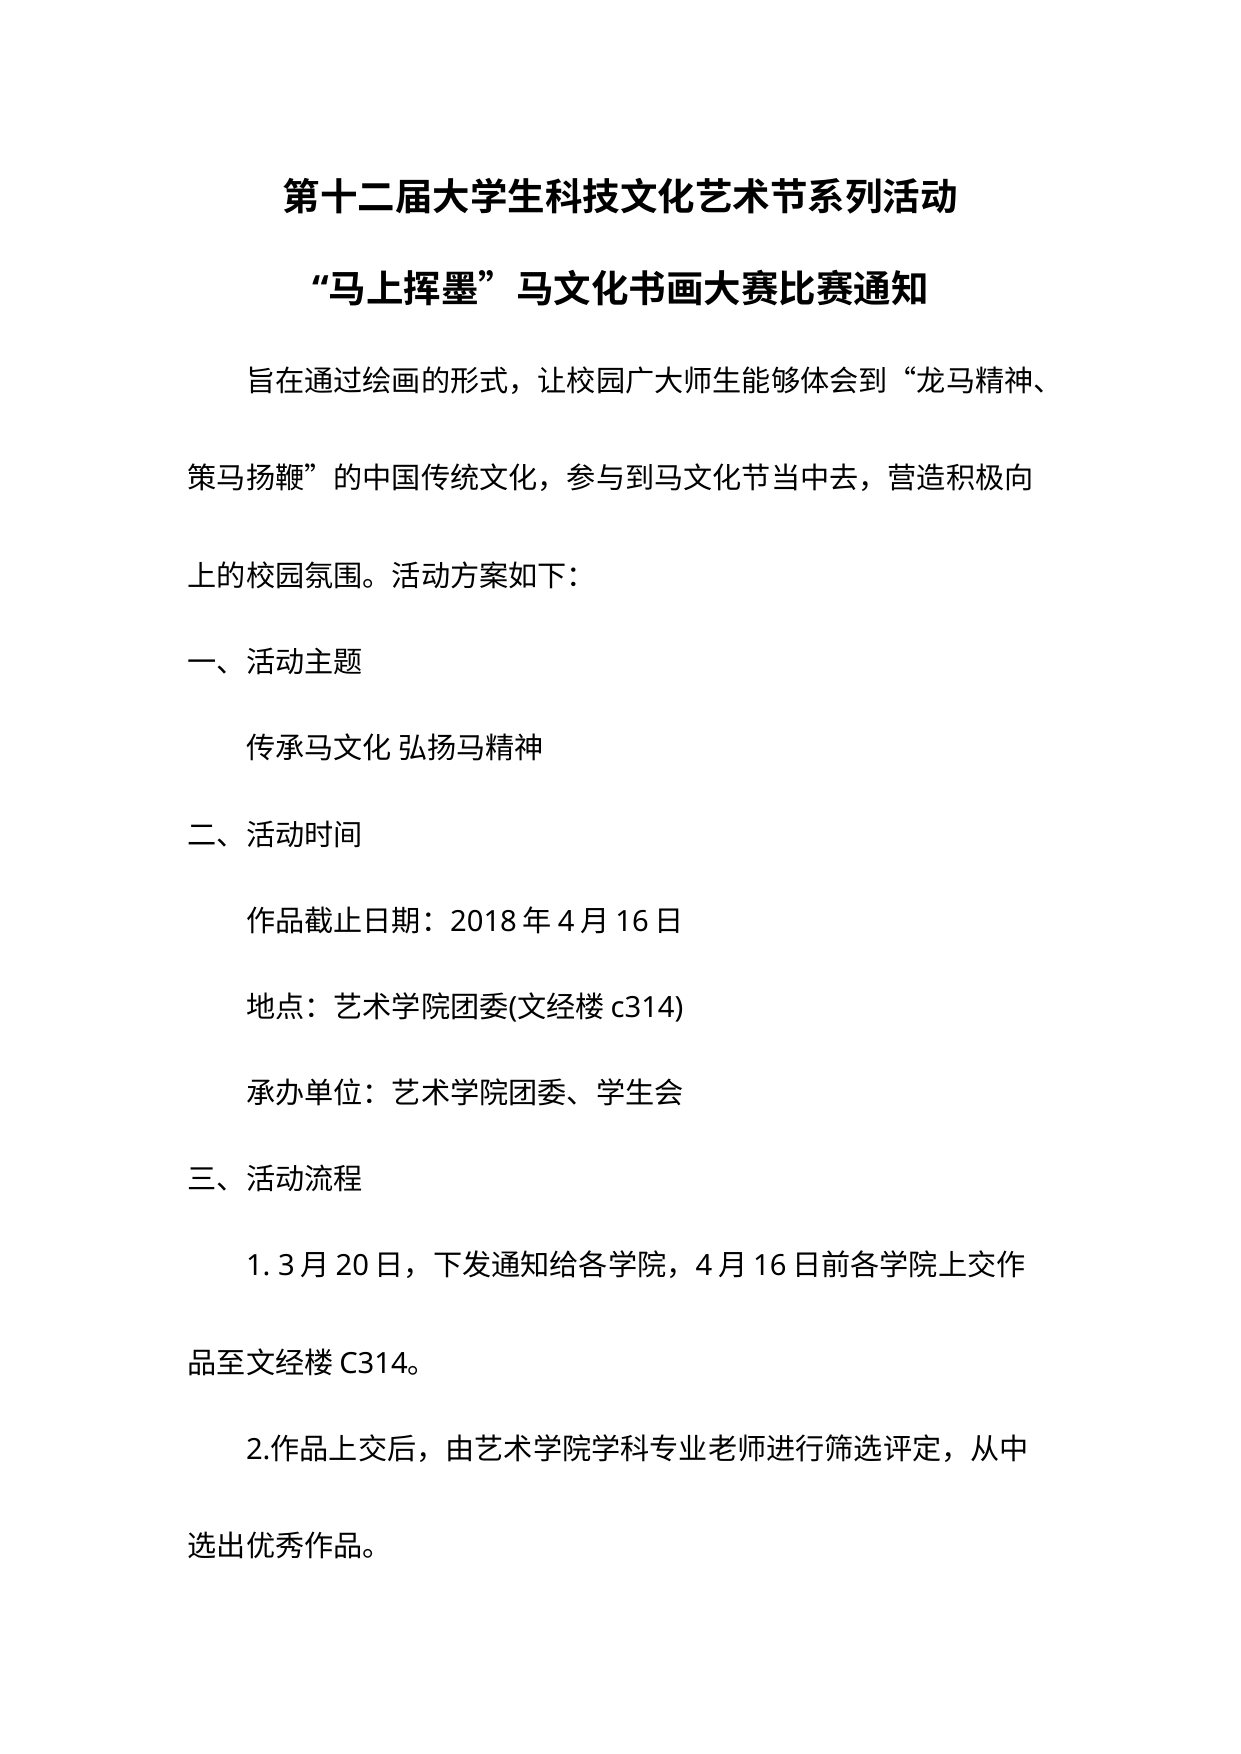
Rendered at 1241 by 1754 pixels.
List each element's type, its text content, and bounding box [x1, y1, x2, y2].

text 承办单位：艺术学院团委、学生会 [187, 1058, 1053, 1123]
text 1. 3月20日，下发通知给各学院，4月16日前各学院上交作品至文经楼C314。 [187, 1230, 1053, 1393]
text 作品截止日期：2018年4月16日 [187, 886, 1053, 951]
text 旨在通过绘画的形式，让校园广大师生能够体会到“龙马精神、策马扬鞭”的中国传统文化，参与到马文化节当中去，营造积极向上的校园氛围。活动方案如下： [187, 346, 1053, 606]
list 活动时间 [187, 800, 1053, 865]
text 地点：艺术学院团委(文经楼c314) [187, 972, 1053, 1037]
list 活动流程 [187, 1144, 1053, 1209]
text 2.作品上交后，由艺术学院学科专业老师进行筛选评定，从中选出优秀作品。 [187, 1414, 1053, 1577]
list 活动主题 [187, 627, 1053, 692]
text 传承马文化 弘扬马精神 [187, 713, 1053, 778]
text “马上挥墨”马文化书画大赛比赛通知 [187, 254, 1053, 319]
text 第十二届大学生科技文化艺术节系列活动 [187, 162, 1053, 227]
